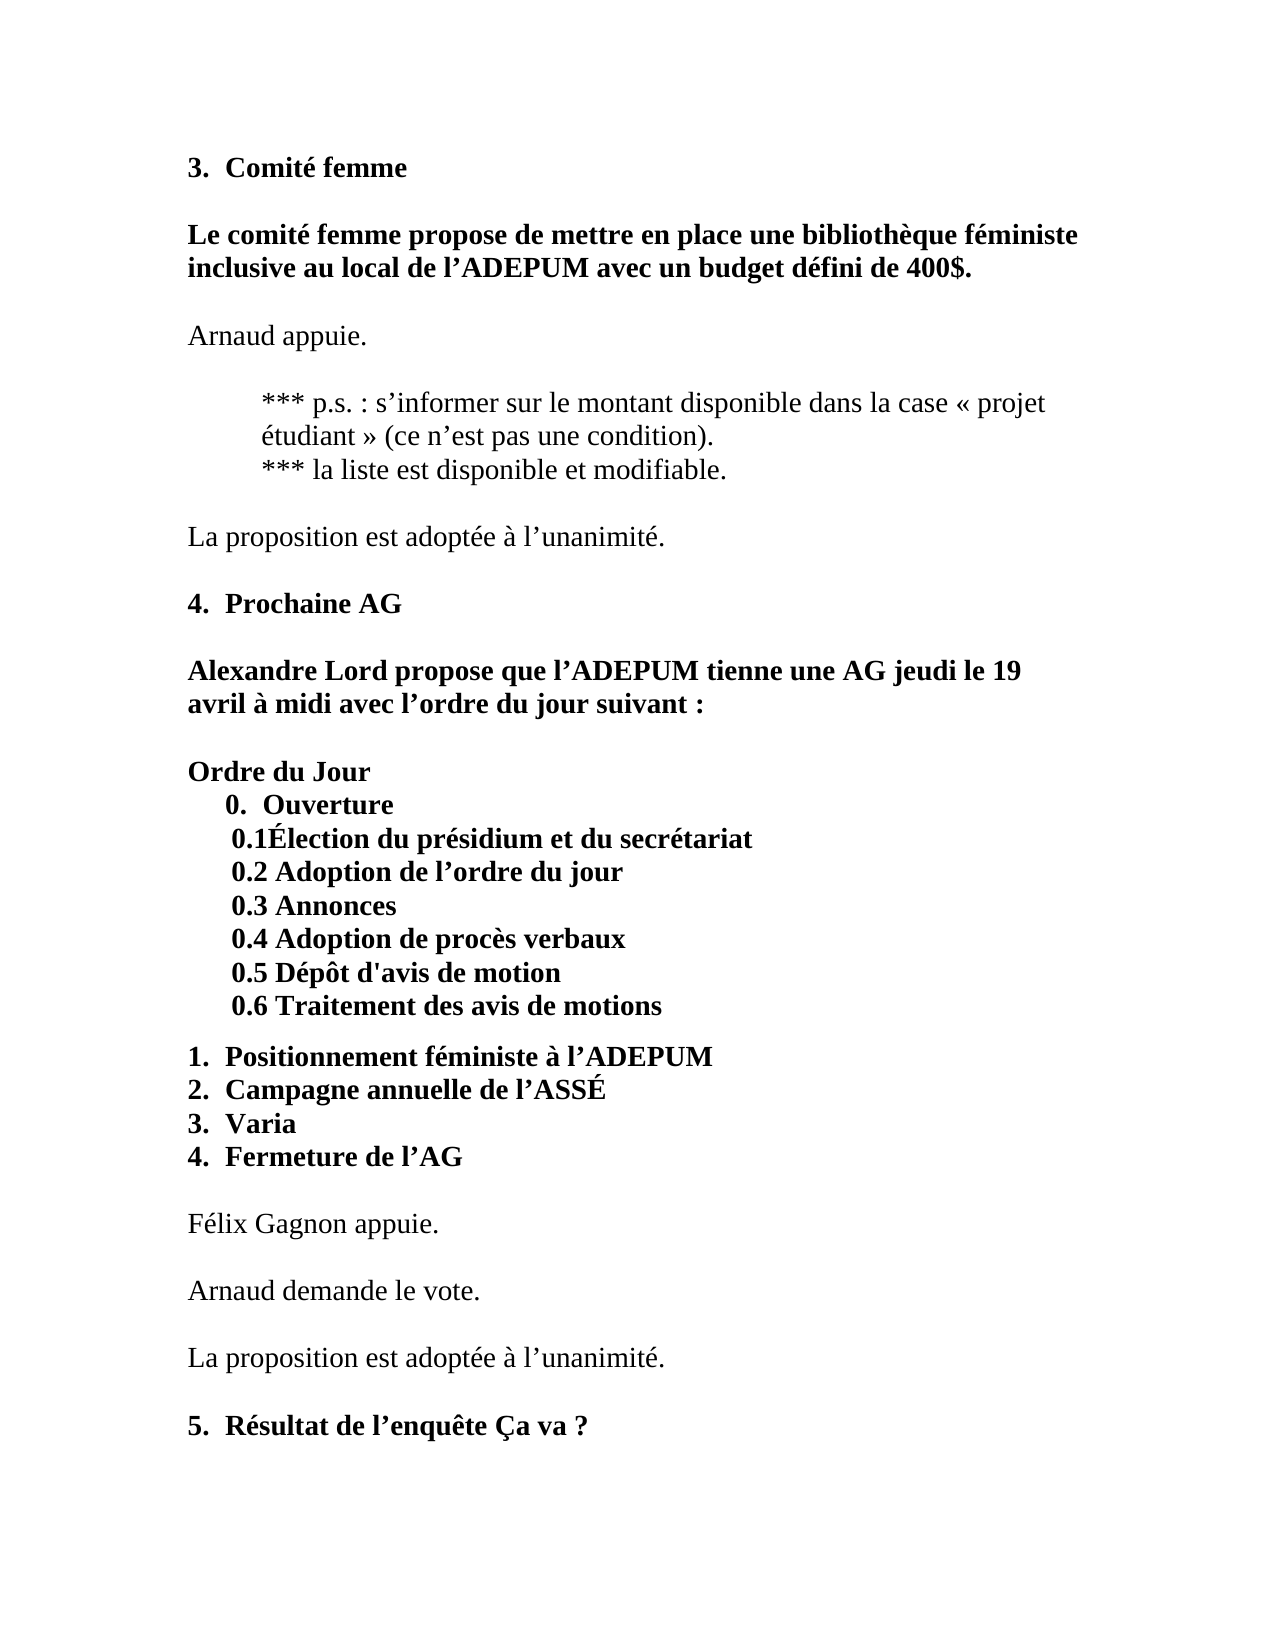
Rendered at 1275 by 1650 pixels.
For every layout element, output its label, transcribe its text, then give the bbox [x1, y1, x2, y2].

text 0.3 Annonces [231, 888, 1087, 921]
text La proposition est adoptée à l’unanimité. [187, 1341, 1087, 1374]
list Fermeture de l’AG [187, 1139, 1087, 1173]
text 0.1Élection du présidium et du secrétariat [231, 821, 1087, 854]
text Félix Gagnon appuie. [187, 1206, 1087, 1240]
list Varia [187, 1106, 1087, 1139]
text Le comité femme propose de mettre en place une bibliothèque féministe inclusive au local de l’ADEPUM avec un budget défini de 400$. [187, 217, 1087, 284]
text 0.6 Traitement des avis de motions [231, 988, 1087, 1022]
text *** la liste est disponible et modifiable. [261, 452, 1087, 485]
list Résultat de l’enquête Ça va ? [187, 1408, 1087, 1441]
text 0.5 Dépôt d'avis de motion [231, 955, 1087, 988]
text La proposition est adoptée à l’unanimité. [187, 519, 1087, 552]
text 0.2 Adoption de l’ordre du jour [231, 854, 1087, 888]
list Campagne annuelle de l’ASSÉ [187, 1072, 1087, 1106]
text *** p.s. : s’informer sur le montant disponible dans la case « projet étudiant » (ce n’est pas une condition). [261, 385, 1087, 452]
list Comité femme [187, 150, 1087, 183]
list Positionnement féministe à l’ADEPUM [187, 1039, 1087, 1072]
text Ordre du Jour [187, 754, 1087, 787]
text Alexandre Lord propose que l’ADEPUM tienne une AG jeudi le 19 avril à midi avec l’ordre du jour suivant : [187, 653, 1087, 720]
list Ouverture [225, 787, 1087, 821]
text Arnaud demande le vote. [187, 1273, 1087, 1307]
text 0.4 Adoption de procès verbaux [231, 921, 1087, 955]
list Prochaine AG [187, 586, 1087, 619]
text Arnaud appuie. [187, 318, 1087, 351]
